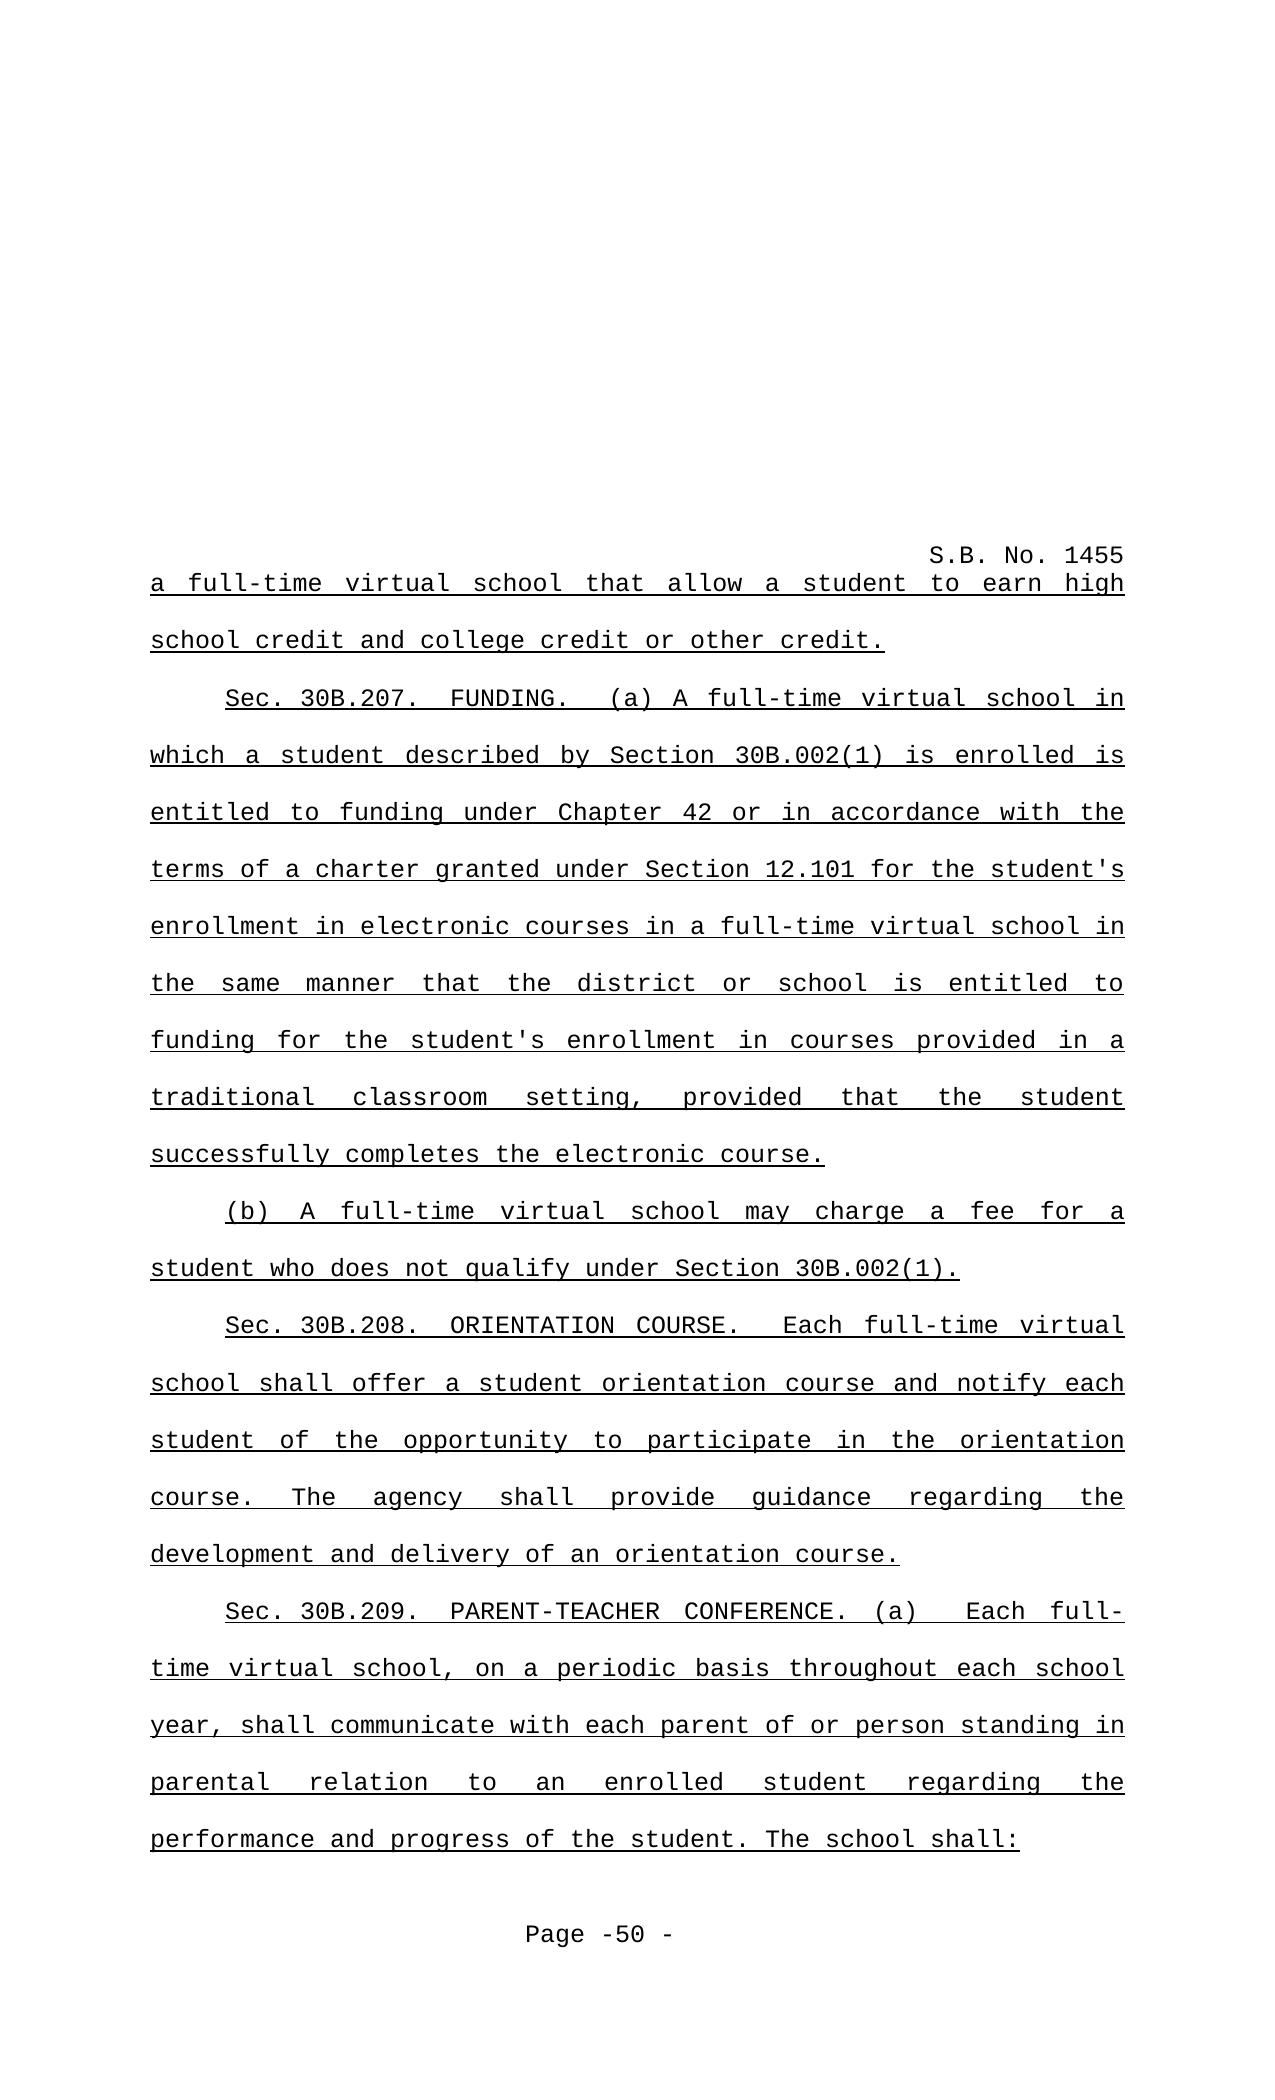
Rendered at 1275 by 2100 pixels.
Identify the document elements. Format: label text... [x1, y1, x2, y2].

text Sec. 30B.208. ORIENTATION COURSE. Each full-time virtual school shall offer a student orientation course and notify each student of the opportunity to participate in the orientation course. The agency shall provide guidance regarding the development and delivery of an orientation course. [150, 1509, 1125, 1570]
text Sec. 30B.207. FUNDING. (a) A full-time virtual school in which a student described by Section 30B.002(1) is enrolled is entitled to funding under Chapter 42 or in accordance with the terms of a charter granted under Section 12.101 for the student's enrollment in electronic courses in a full-time virtual school in the same manner that the district or school is entitled to funding for the student's enrollment in courses provided in a traditional classroom setting, provided that the student successfully completes the electronic course. [150, 1052, 1125, 1108]
text Sec. 30B.207. FUNDING. (a) A full-time virtual school in which a student described by Section 30B.002(1) is enrolled is entitled to funding under Chapter 42 or in accordance with the terms of a charter granted under Section 12.101 for the student's enrollment in electronic courses in a full-time virtual school in the same manner that the district or school is entitled to funding for the student's enrollment in courses provided in a traditional classroom setting, provided that the student successfully completes the electronic course. [150, 881, 1125, 937]
text Sec. 30B.209. PARENT-TEACHER CONFERENCE. (a) Each full-time virtual school, on a periodic basis throughout each school year, shall communicate with each parent of or person standing in parental relation to an enrolled student regarding the performance and progress of the student. The school shall: [150, 1598, 1125, 1679]
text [150, 571, 1125, 594]
text Sec. 30B.209. PARENT-TEACHER CONFERENCE. (a) Each full-time virtual school, on a periodic basis throughout each school year, shall communicate with each parent of or person standing in parental relation to an enrolled student regarding the performance and progress of the student. The school shall: [150, 1680, 1125, 1736]
text Sec. 30B.208. ORIENTATION COURSE. Each full-time virtual school shall offer a student orientation course and notify each student of the opportunity to participate in the orientation course. The agency shall provide guidance regarding the development and delivery of an orientation course. [150, 1452, 1125, 1508]
text Sec. 30B.208. ORIENTATION COURSE. Each full-time virtual school shall offer a student orientation course and notify each student of the opportunity to participate in the orientation course. The agency shall provide guidance regarding the development and delivery of an orientation course. [150, 1313, 1125, 1393]
text (b) A full-time virtual school may charge a fee for a student who does not qualify under Section 30B.002(1). [150, 1199, 1125, 1284]
text Sec. 30B.208. ORIENTATION COURSE. Each full-time virtual school shall offer a student orientation course and notify each student of the opportunity to participate in the orientation course. The agency shall provide guidance regarding the development and delivery of an orientation course. [150, 1395, 1125, 1450]
text Sec. 30B.207. FUNDING. (a) A full-time virtual school in which a student described by Section 30B.002(1) is enrolled is entitled to funding under Chapter 42 or in accordance with the terms of a charter granted under Section 12.101 for the student's enrollment in electronic courses in a full-time virtual school in the same manner that the district or school is entitled to funding for the student's enrollment in courses provided in a traditional classroom setting, provided that the student successfully completes the electronic course. [150, 767, 1125, 822]
text Sec. 30B.207. FUNDING. (a) A full-time virtual school in which a student described by Section 30B.002(1) is enrolled is entitled to funding under Chapter 42 or in accordance with the terms of a charter granted under Section 12.101 for the student's enrollment in electronic courses in a full-time virtual school in the same manner that the district or school is entitled to funding for the student's enrollment in courses provided in a traditional classroom setting, provided that the student successfully completes the electronic course. [150, 1110, 1125, 1170]
text Sec. 30B.209. PARENT-TEACHER CONFERENCE. (a) Each full-time virtual school, on a periodic basis throughout each school year, shall communicate with each parent of or person standing in parental relation to an enrolled student regarding the performance and progress of the student. The school shall: [150, 1795, 1125, 1855]
text Sec. 30B.207. FUNDING. (a) A full-time virtual school in which a student described by Section 30B.002(1) is enrolled is entitled to funding under Chapter 42 or in accordance with the terms of a charter granted under Section 12.101 for the student's enrollment in electronic courses in a full-time virtual school in the same manner that the district or school is entitled to funding for the student's enrollment in courses provided in a traditional classroom setting, provided that the student successfully completes the electronic course. [150, 824, 1125, 880]
text Sec. 30B.209. PARENT-TEACHER CONFERENCE. (a) Each full-time virtual school, on a periodic basis throughout each school year, shall communicate with each parent of or person standing in parental relation to an enrolled student regarding the performance and progress of the student. The school shall: [150, 1737, 1125, 1793]
text Sec. 30B.207. FUNDING. (a) A full-time virtual school in which a student described by Section 30B.002(1) is enrolled is entitled to funding under Chapter 42 or in accordance with the terms of a charter granted under Section 12.101 for the student's enrollment in electronic courses in a full-time virtual school in the same manner that the district or school is entitled to funding for the student's enrollment in courses provided in a traditional classroom setting, provided that the student successfully completes the electronic course. [150, 938, 1125, 1051]
text Sec. 30B.207. FUNDING. (a) A full-time virtual school in which a student described by Section 30B.002(1) is enrolled is entitled to funding under Chapter 42 or in accordance with the terms of a charter granted under Section 12.101 for the student's enrollment in electronic courses in a full-time virtual school in the same manner that the district or school is entitled to funding for the student's enrollment in courses provided in a traditional classroom setting, provided that the student successfully completes the electronic course. [150, 685, 1125, 765]
